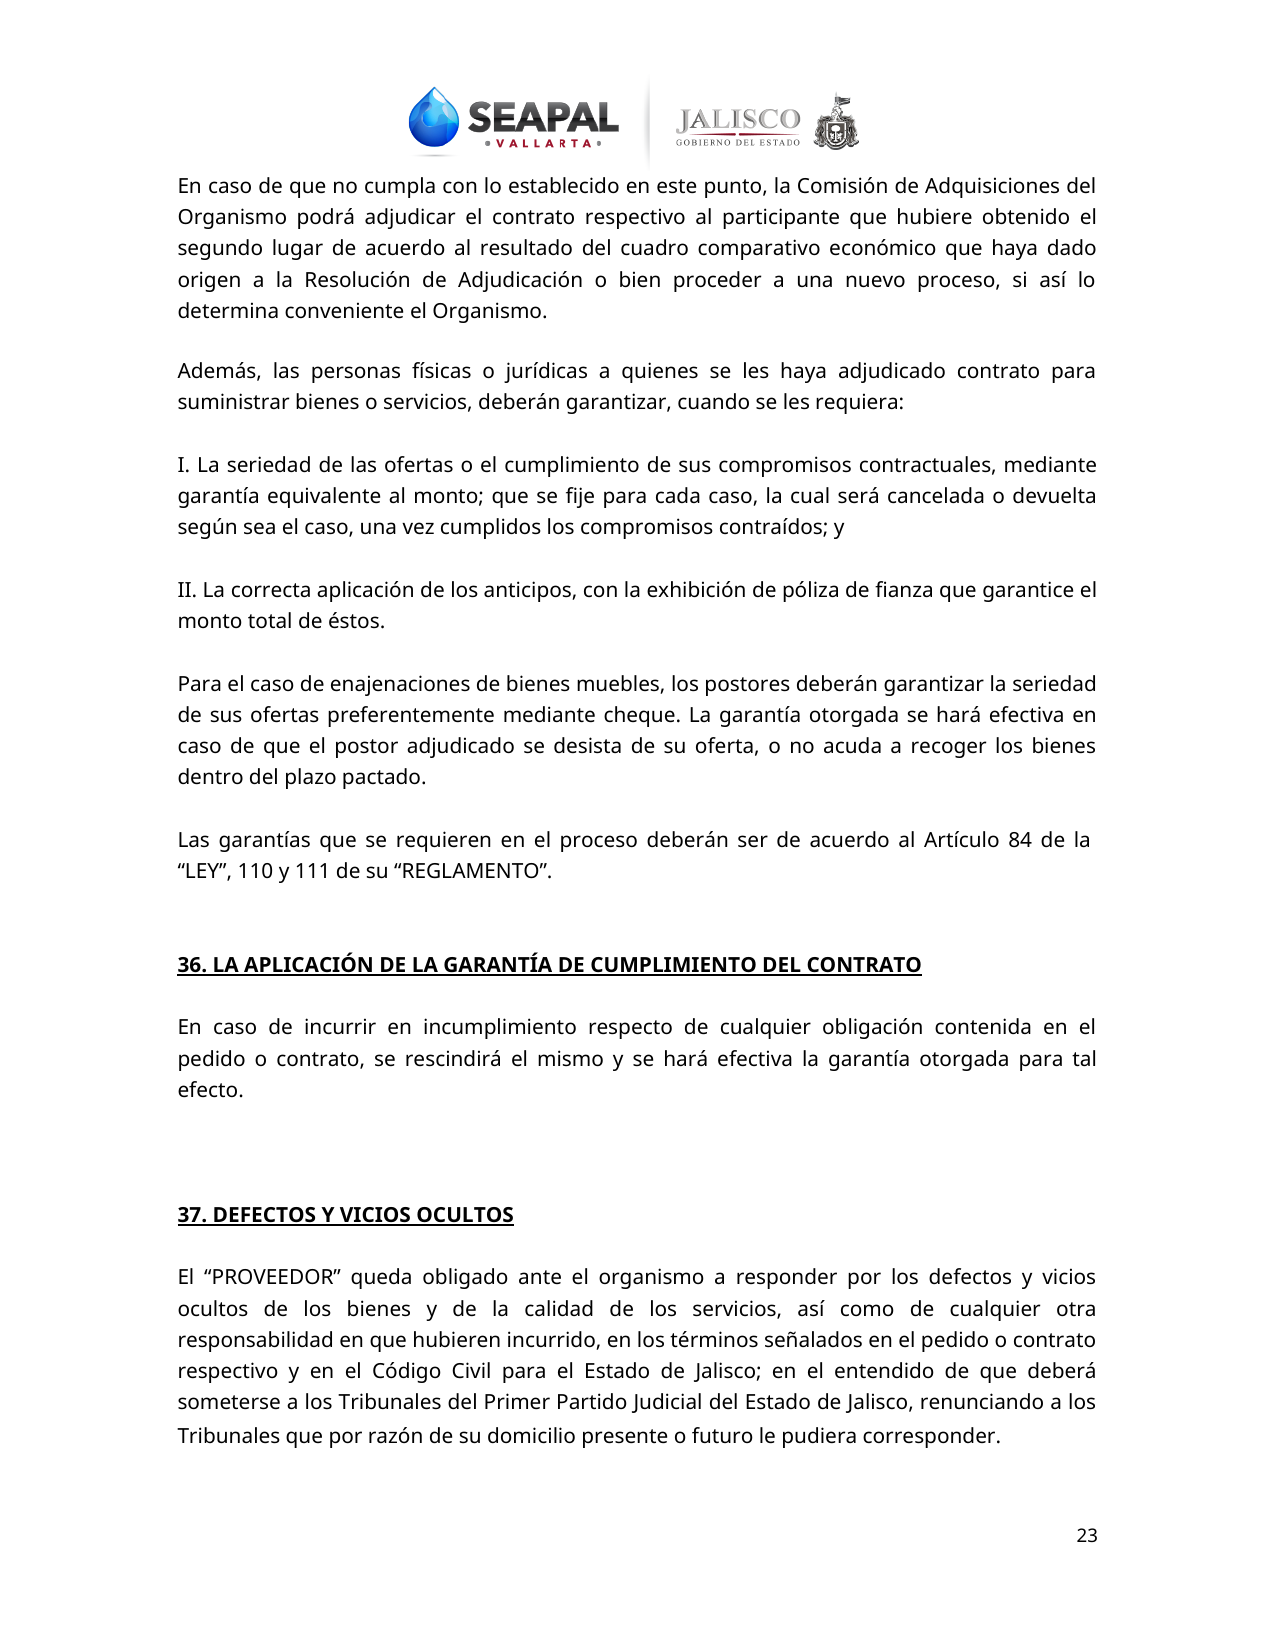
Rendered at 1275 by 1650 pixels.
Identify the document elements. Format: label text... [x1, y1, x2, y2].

text Además, las personas físicas o jurídicas a quienes se les haya adjudicado contrato para suministrar bienes o servicios, deberán garantizar, cuando se les requiera: [177, 356, 1098, 416]
text En caso de incurrir en incumplimiento respecto de cualquier obligación contenida en el pedido o contrato, se rescindirá el mismo y se hará efectiva la garantía otorgada para tal efecto. [177, 1012, 1098, 1103]
text Las garantías que se requieren en el proceso deberán ser de acuerdo al Artículo 84 de la “LEY”, 110 y 111 de su “REGLAMENTO”. [177, 825, 1093, 884]
text En caso de que no cumpla con lo establecido en este punto, la Comisión de Adquisiciones del Organismo podrá adjudicar el contrato respectivo al participante que hubiere obtenido el segundo lugar de acuerdo al resultado del cuadro comparativo económico que haya dado origen a la Resolución de Adjudicación o bien proceder a una nuevo proceso, si así lo determina conveniente el Organismo. [177, 171, 1098, 324]
text I. La seriedad de las ofertas o el cumplimiento de sus compromisos contractuales, mediante garantía equivalente al monto; que se fije para cada caso, la cual será cancelada o devuelta según sea el caso, una vez cumplidos los compromisos contraídos; y [177, 450, 1098, 541]
text II. La correcta aplicación de los anticipos, con la exhibición de póliza de fianza que garantice el monto total de éstos. [177, 575, 1098, 634]
text 36. LA APLICACIÓN DE LA GARANTÍA DE CUMPLIMIENTO DEL CONTRATO [177, 950, 1098, 978]
subtitle El “PROVEEDOR” queda obligado ante el organismo a responder por los defectos y vicios ocultos de los bienes y de la calidad de los servicios, así como de cualquier otra responsabilidad en que hubieren incurrido, en los términos señalados en el pedido o contrato respectivo y en el Código Civil para el Estado de Jalisco; en el entendido de que deberá someterse a los Tribunales del Primer Partido Judicial del Estado de Jalisco, renunciando a los Tribunales que por razón de su domicilio presente o futuro le pudiera corresponder. [177, 1262, 1098, 1450]
picture [406, 73, 869, 171]
text 37. DEFECTOS Y VICIOS OCULTOS [177, 1200, 1098, 1228]
text Para el caso de enajenaciones de bienes muebles, los postores deberán garantizar la seriedad de sus ofertas preferentemente mediante cheque. La garantía otorgada se hará efectiva en caso de que el postor adjudicado se desista de su oferta, o no acuda a recoger los bienes dentro del plazo pactado. [177, 669, 1098, 791]
